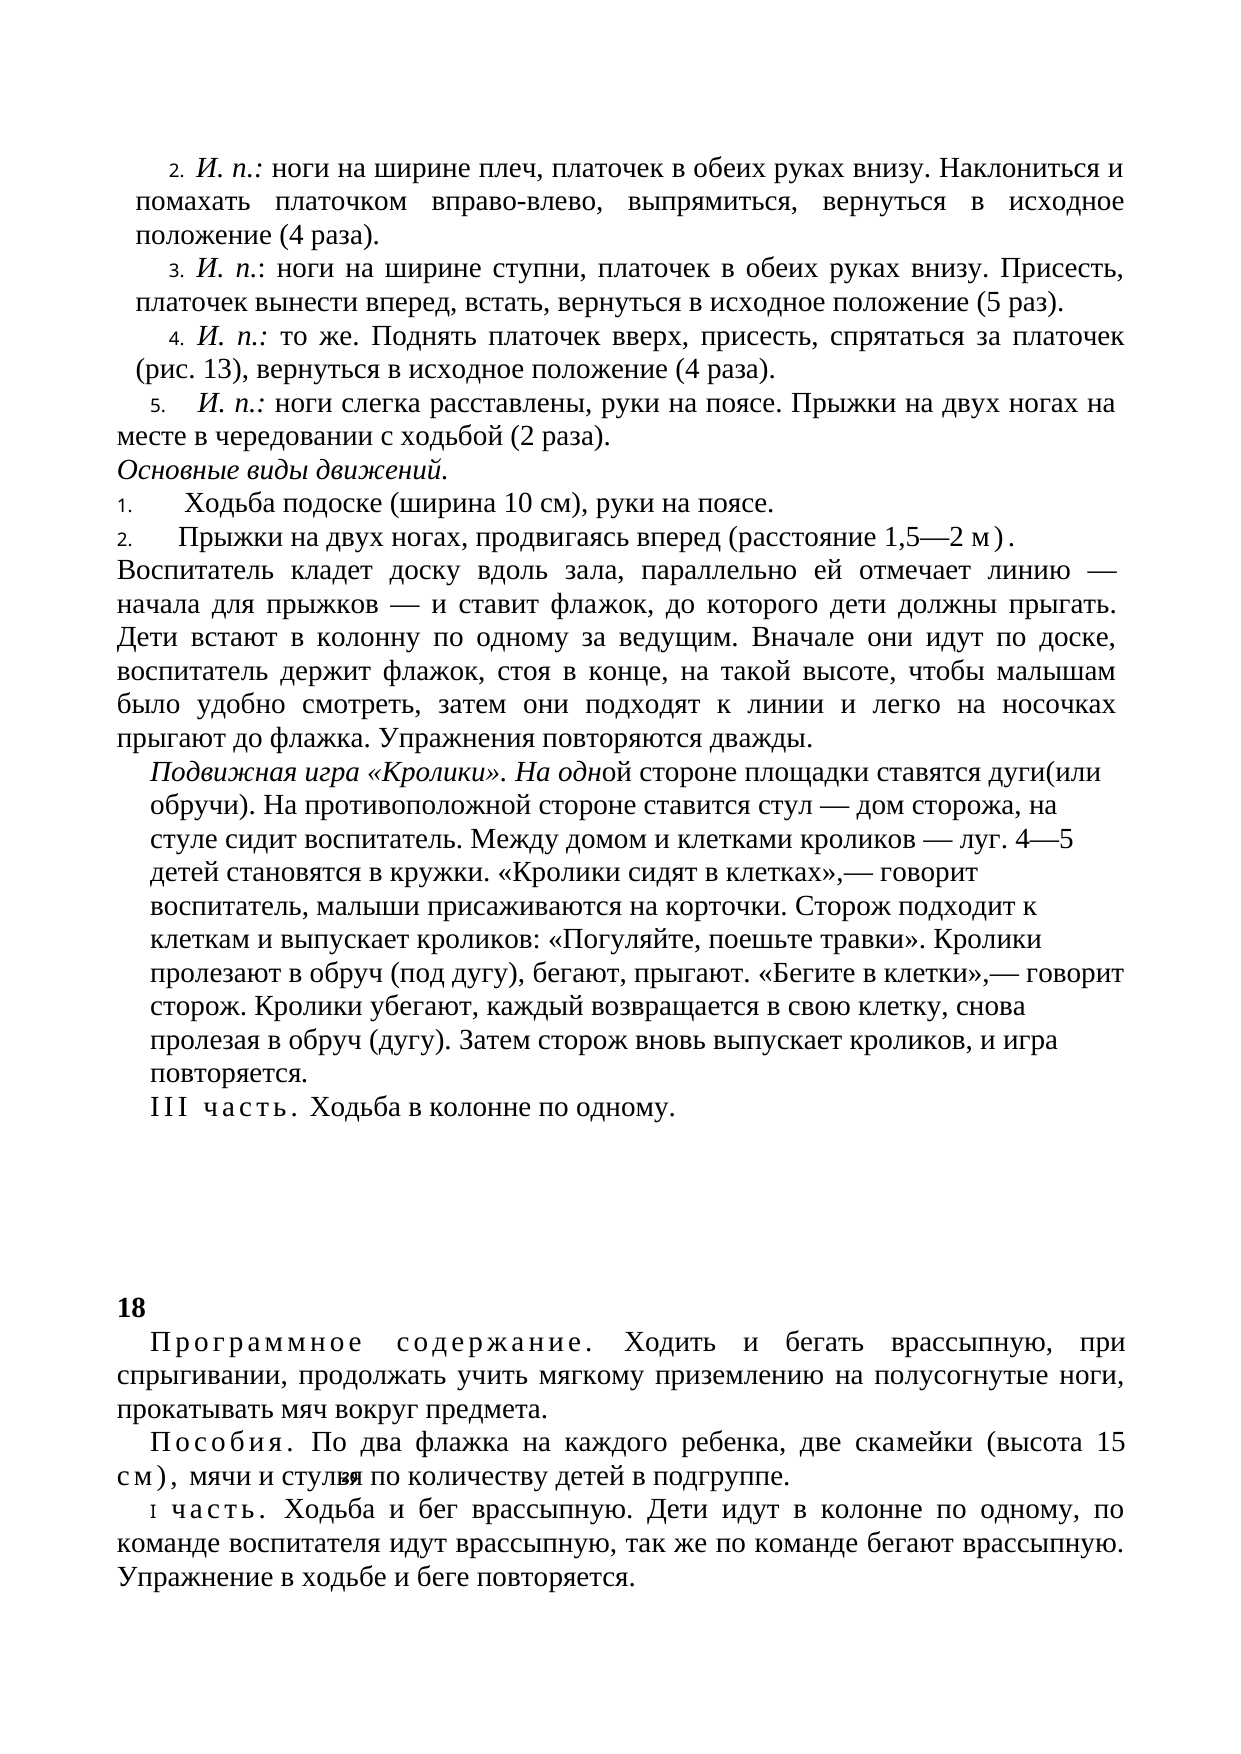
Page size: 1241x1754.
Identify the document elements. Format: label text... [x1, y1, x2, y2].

list Ходьба подоске (ширина 10 см), руки на поясе. [117, 485, 1117, 519]
text Основные виды движений. [117, 452, 1128, 485]
text Пособия. По два флажка на каждого ребенка, две скамейки (высота 15 см), мячи и стулья по количеству детей в подгруппе. [117, 1424, 1126, 1492]
list И. п.: то же. Поднять платочек вверх, присесть, спрятаться за платочек (рис. 13), вернуться в исходное положение (4 раза). [135, 318, 1126, 385]
list И. п.: ноги на ширине плеч, платочек в обеих руках внизу. Наклониться и помахать платочком вправо-влево, выпрямиться, вернуться в исходное положение (4 раза). [135, 150, 1126, 251]
list И. п.: ноги на ширине ступни, платочек в обеих руках внизу. Присесть, платочек вынести вперед, встать, вернуться в исходное положение (5 раз). [135, 251, 1126, 318]
text Подвижная игра «Кролики». На одной стороне площадки ставятся дуги(или обручи). На противоположной стороне ставится стул — дом сторожа, на стуле сидит воспитатель. Между домом и клетками кроликов — луг. 4—5 детей становятся в кружки. «Кролики сидят в клетках»,— говорит воспитатель, малыши присаживаются на корточки. Сторож подходит к клеткам и выпускает кроликов: «Погуляйте, поешьте травки». Кролики пролезают в обруч (под дугу), бегают, прыгают. «Бегите в клетки»,— говорит сторож. Кролики убегают, каждый возвращается в свою клетку, снова пролезая в обруч (дугу). Затем сторож вновь выпускает кроликов, и игра повторяется. [150, 754, 1128, 1089]
text 18 [117, 1290, 1128, 1324]
text III часть. Ходьба в колонне по одному. [117, 1089, 1128, 1123]
text Программное содержание. Ходить и бегать врассыпную, при спрыгивании, продолжать учить мягкому приземлению на полусогнутые ноги, прокатывать мяч вокруг предмета. [117, 1324, 1126, 1424]
text Воспитатель кладет доску вдоль зала, параллельно ей отмечает линию — начала для прыжков — и ставит флажок, до которого дети должны прыгать. Дети встают в колонну по одному за ведущим. Вначале они идут по доске, воспитатель держит флажок, стоя в конце, на такой высоте, чтобы малышам было удобно смотреть, затем они подходят к линии и легко на носочках прыгают до флажка. Упражнения повторяются дважды. [117, 552, 1117, 754]
list часть. Ходьба и бег врассыпную. Дети идут в колонне по одному, по команде воспитателя идут врассыпную, так же по команде бегают врассыпную. Упражнение в ходьбе и беге повторяется. [117, 1492, 1126, 1592]
list Прыжки на двух ногах, продвигаясь вперед (расстояние 1,5—2 м). [117, 519, 1117, 552]
list И. п.: ноги слегка расставлены, руки на поясе. Прыжки на двух ногах на месте в чередовании с ходьбой (2 раза). [117, 385, 1117, 452]
